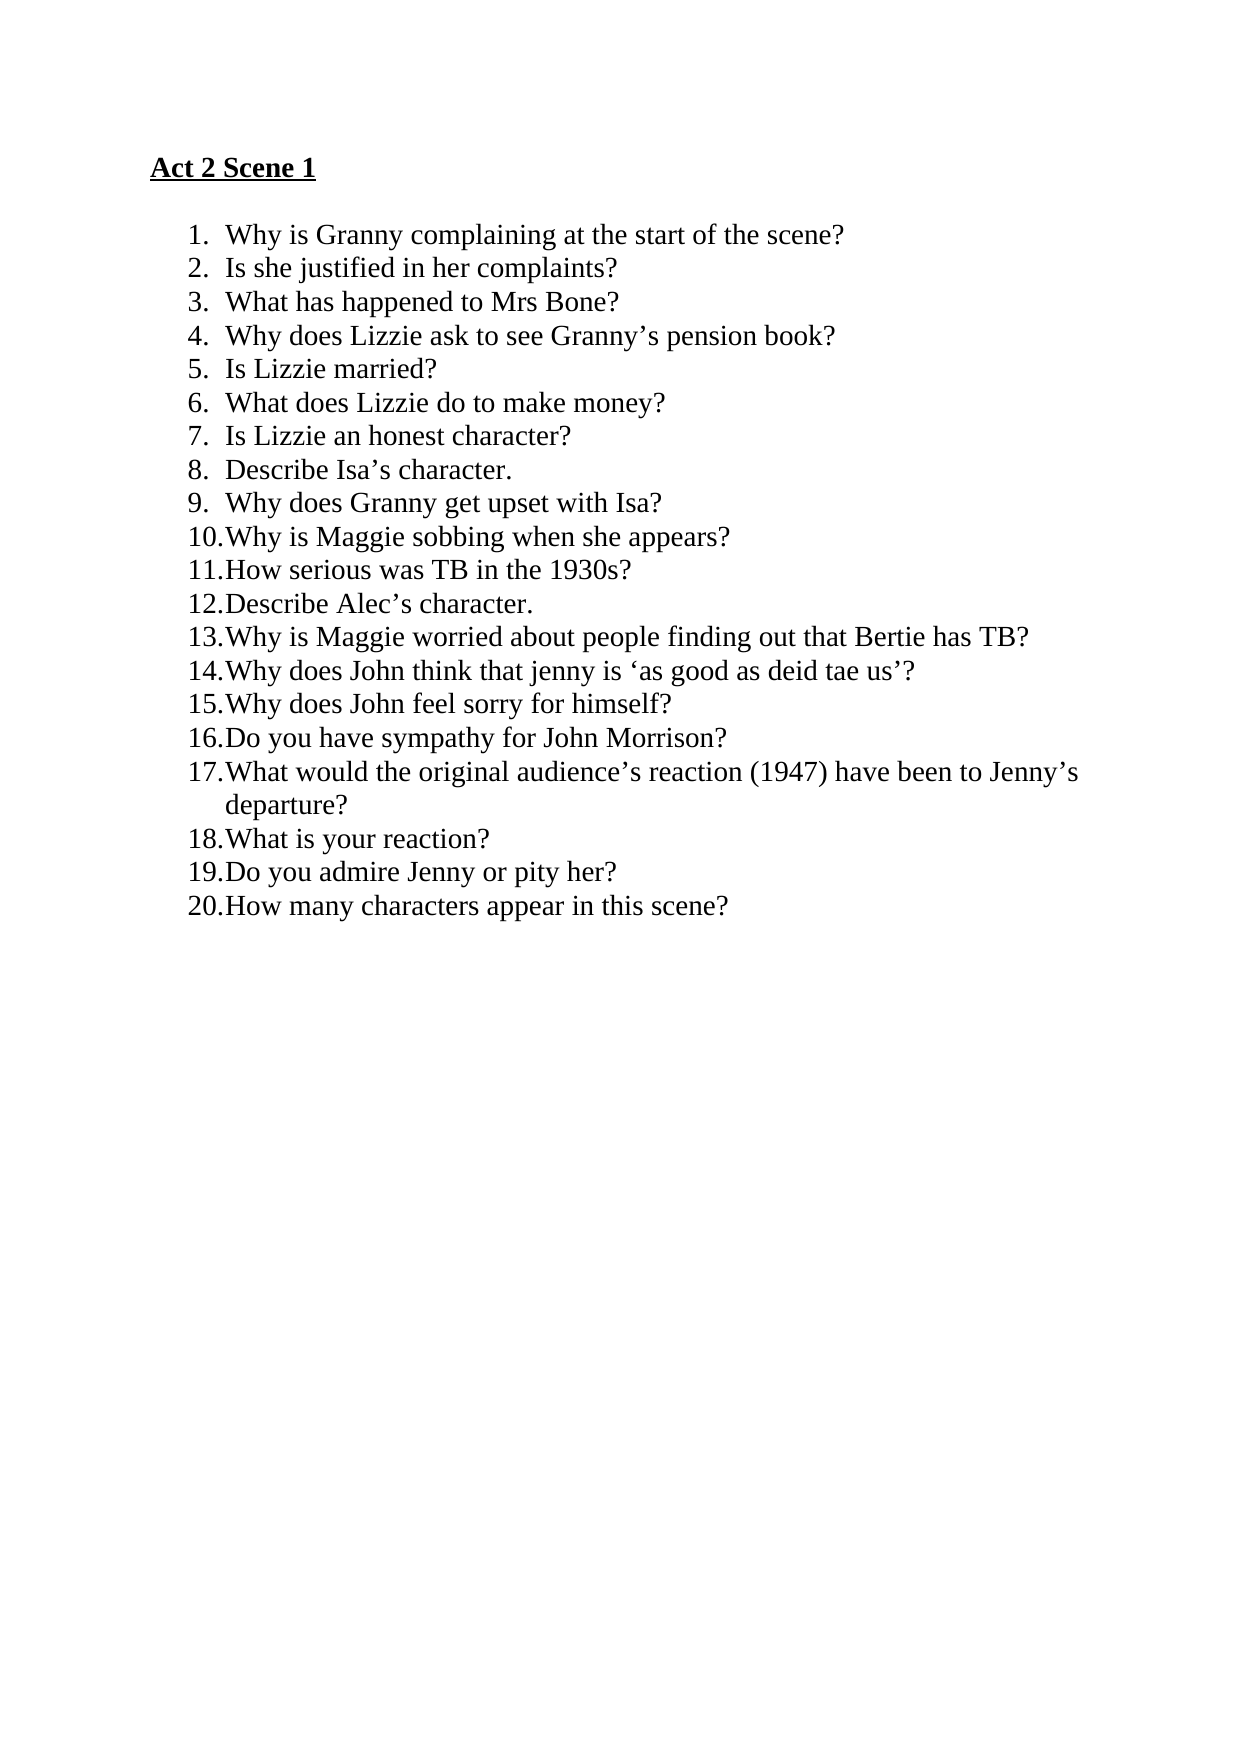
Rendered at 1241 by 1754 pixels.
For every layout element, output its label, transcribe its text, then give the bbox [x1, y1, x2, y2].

list Describe Alec’s character. [187, 586, 1090, 619]
list How serious was TB in the 1930s? [187, 552, 1090, 586]
list Do you have sympathy for John Morrison? [187, 720, 1090, 754]
subtitle Act 2 Scene 1 [150, 150, 1090, 183]
list How many characters appear in this scene? [187, 888, 1090, 921]
list Why is Maggie sobbing when she appears? [187, 519, 1090, 552]
list What is your reaction? [187, 821, 1090, 854]
list Why is Maggie worried about people finding out that Bertie has TB? [187, 619, 1090, 653]
list Why does Granny get upset with Isa? [187, 485, 1090, 519]
list Why does John think that jenny is ‘as good as deid tae us’? [187, 653, 1090, 687]
list Do you admire Jenny or pity her? [187, 854, 1090, 888]
list What does Lizzie do to make money? [187, 385, 1090, 418]
list Why does Lizzie ask to see Granny’s pension book? [187, 318, 1090, 351]
list What would the original audience’s reaction (1947) have been to Jenny’s departure? [187, 754, 1090, 821]
list What has happened to Mrs Bone? [187, 284, 1090, 318]
list Why is Granny complaining at the start of the scene? [187, 217, 1090, 251]
list Why does John feel sorry for himself? [187, 687, 1090, 720]
list Is Lizzie an honest character? [187, 418, 1090, 452]
list Is she justified in her complaints? [187, 251, 1090, 284]
list Is Lizzie married? [187, 351, 1090, 385]
list Describe Isa’s character. [187, 452, 1090, 485]
